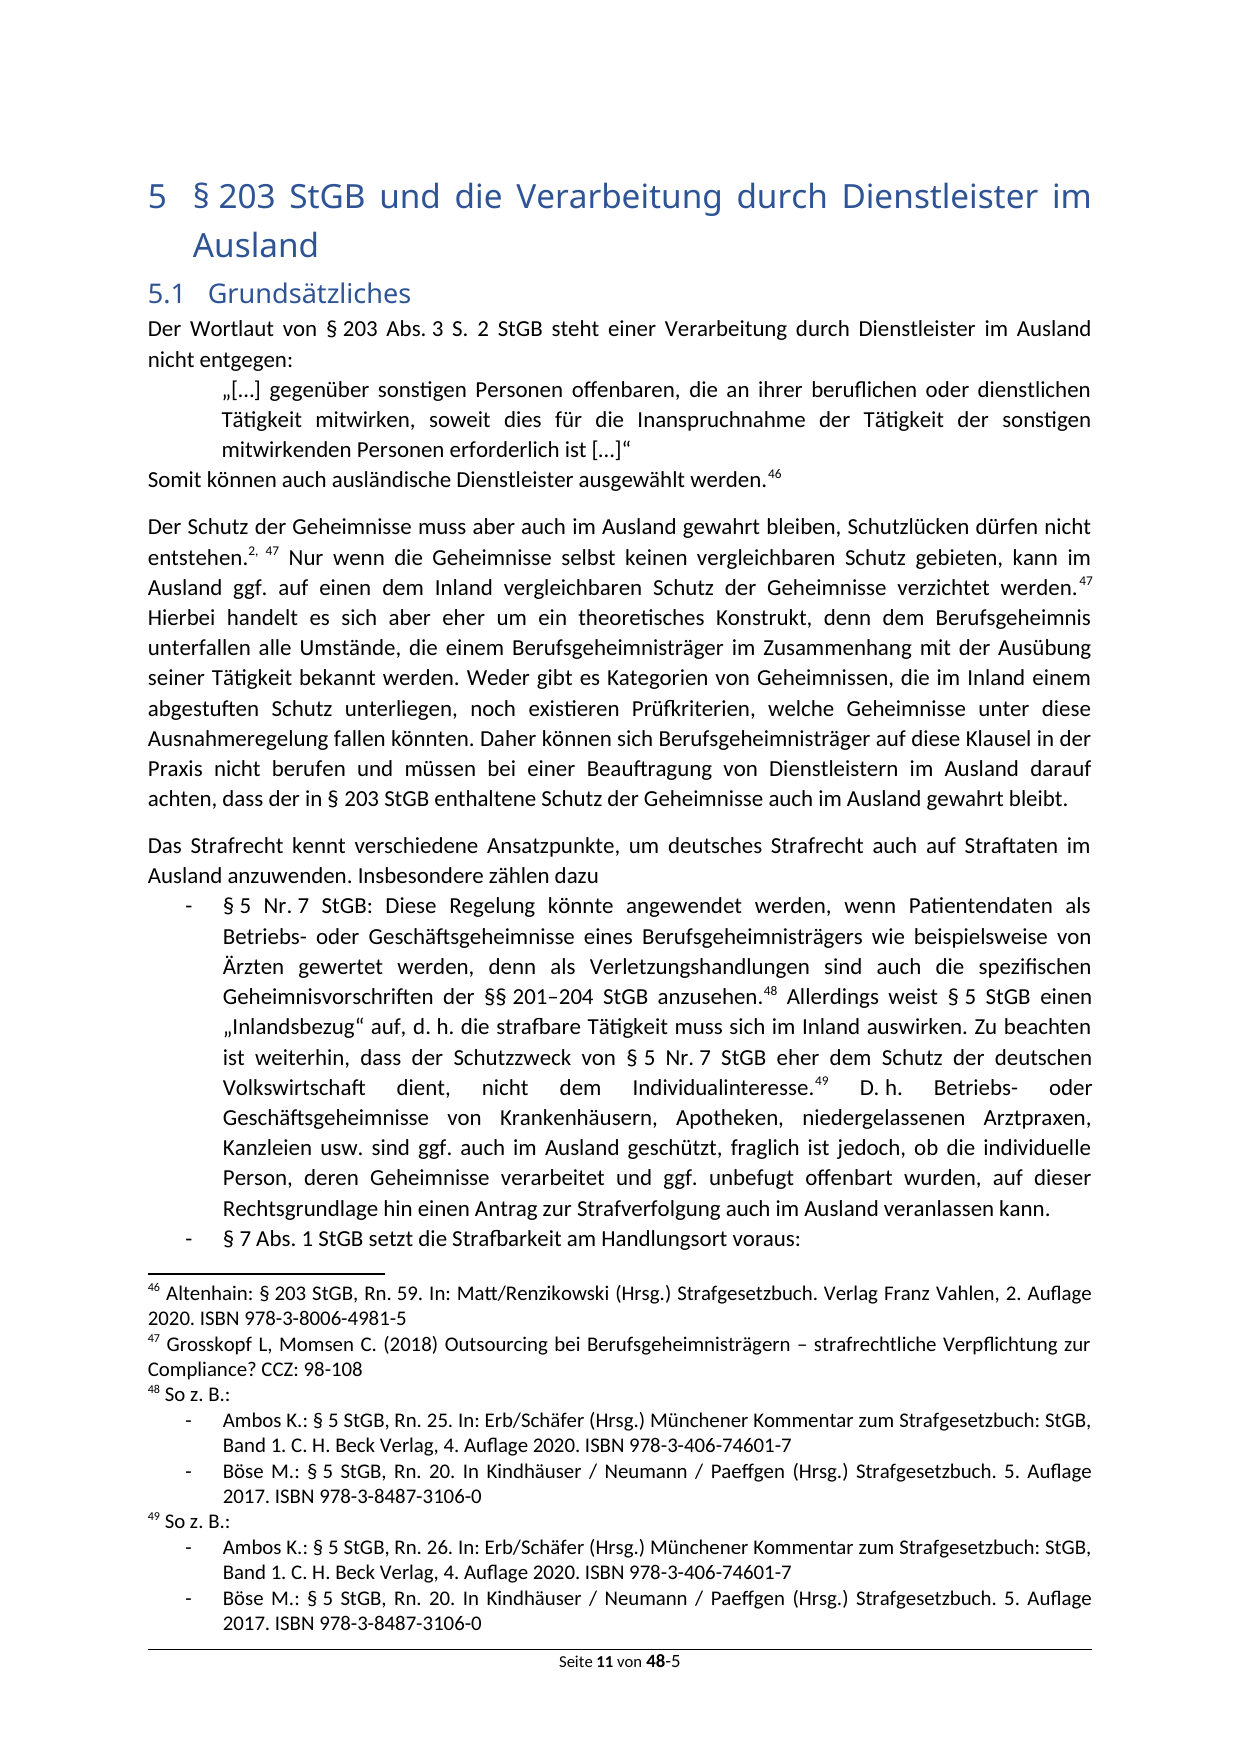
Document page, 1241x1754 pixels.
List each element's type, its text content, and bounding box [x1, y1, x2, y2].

text Das Strafrecht kennt verschiedene Ansatzpunkte, um deutsches Strafrecht auch auf Straftaten im Ausland anzuwenden. Insbesondere zählen dazu [148, 831, 1093, 889]
subtitle § 203 StGB und die Verarbeitung durch Dienstleister im Ausland [148, 173, 1093, 267]
text Der Schutz der Geheimnisse muss aber auch im Ausland gewahrt bleiben, Schutzlücken dürfen nicht entstehen.2, Nur wenn die Geheimnisse selbst keinen vergleichbaren Schutz gebieten, kann im Ausland ggf. auf einen dem Inland vergleichbaren Schutz der Geheimnisse verzichtet werden.47 Hierbei handelt es sich aber eher um ein theoretisches Konstrukt, denn dem Berufsgeheimnis unterfallen alle Umstände, die einem Berufsgeheimnisträger im Zusammenhang mit der Ausübung seiner Tätigkeit bekannt werden. Weder gibt es Kategorien von Geheimnissen, die im Inland einem abgestuften Schutz unterliegen, noch existieren Prüfkriterien, welche Geheimnisse unter diese Ausnahmeregelung fallen könnten. Daher können sich Berufsgeheimnisträger auf diese Klausel in der Praxis nicht berufen und müssen bei einer Beauftragung von Dienstleistern im Ausland darauf achten, dass der in § 203 StGB enthaltene Schutz der Geheimnisse auch im Ausland gewahrt bleibt. [148, 512, 1093, 812]
text „[…] gegenüber sonstigen Personen offenbaren, die an ihrer beruflichen oder dienstlichen Tätigkeit mitwirken, soweit dies für die Inanspruchnahme der Tätigkeit der sonstigen mitwirkenden Personen erforderlich ist […]“ [221, 375, 1093, 463]
list § 5 Nr. 7 StGB: Diese Regelung könnte angewendet werden, wenn Patientendaten als Betriebs- oder Geschäftsgeheimnisse eines Berufsgeheimnisträgers wie beispielsweise von Ärzten gewertet werden, denn als Verletzungshandlungen sind auch die spezifischen Geheimnisvorschriften der §§ 201–204 StGB anzusehen. Allerdings weist § 5 StGB einen „Inlandsbezug“ auf, d. h. die strafbare Tätigkeit muss sich im Inland auswirken. Zu beachten ist weiterhin, dass der Schutzzweck von § 5 Nr. 7 StGB eher dem Schutz der deutschen Volkswirtschaft dient, nicht dem Individualinteresse. D. h. Betriebs- oder Geschäftsgeheimnisse von Krankenhäusern, Apotheken, niedergelassenen Arztpraxen, Kanzleien usw. sind ggf. auch im Ausland geschützt, fraglich ist jedoch, ob die individuelle Person, deren Geheimnisse verarbeitet und ggf. unbefugt offenbart wurden, auf dieser Rechtsgrundlage hin einen Antrag zur Strafverfolgung auch im Ausland veranlassen kann. [185, 892, 1093, 1222]
text Der Wortlaut von § 203 Abs. 3 S. 2 StGB steht einer Verarbeitung durch Dienstleister im Ausland nicht entgegen: [148, 314, 1093, 373]
subtitle Grundsätzliches [148, 275, 1093, 312]
list § 7 Abs. 1 StGB setzt die Strafbarkeit am Handlungsort voraus: [185, 1224, 1093, 1252]
text Somit können auch ausländische Dienstleister ausgewählt werden. [148, 466, 1093, 493]
